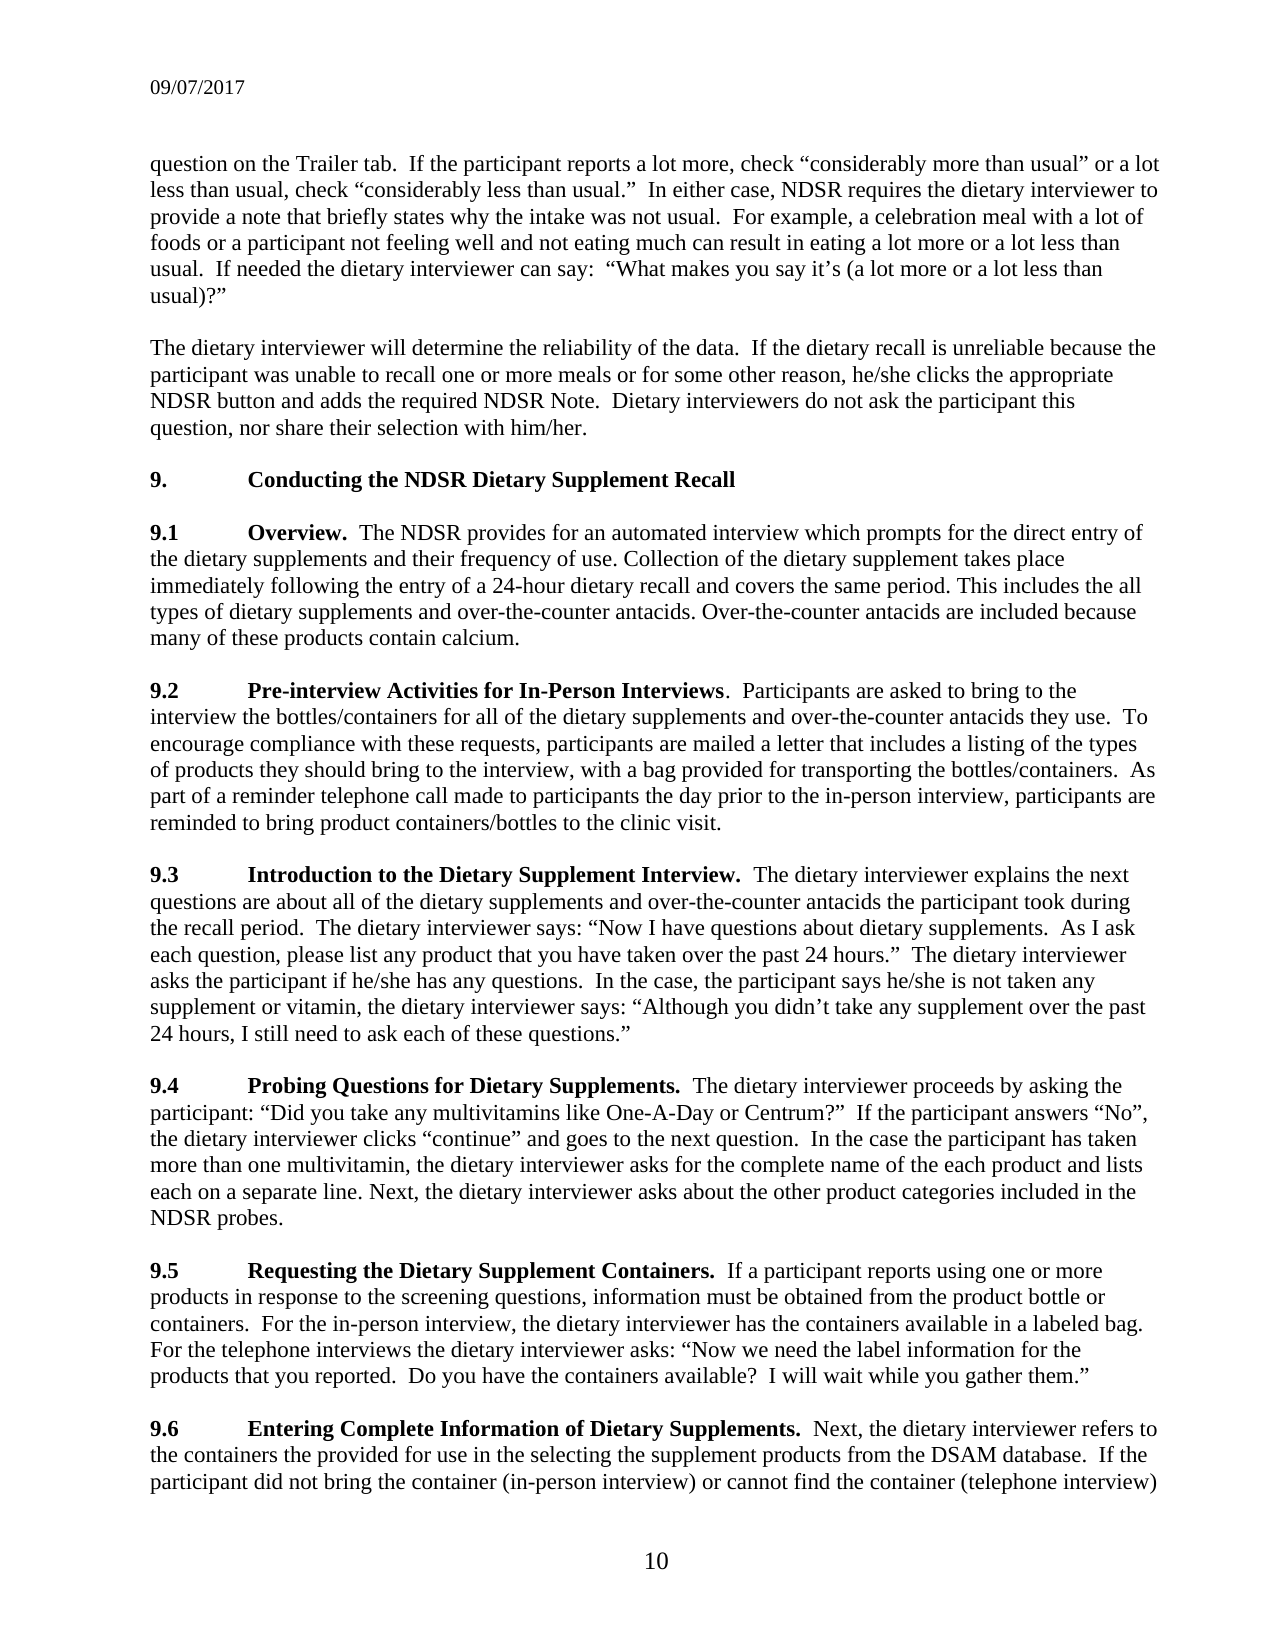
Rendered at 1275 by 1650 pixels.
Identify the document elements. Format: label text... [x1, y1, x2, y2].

text The dietary interviewer will determine the reliability of the data. If the dietary recall is unreliable because the participant was unable to recall one or more meals or for some other reason, he/she clicks the appropriate NDSR button and adds the required NDSR Note. Dietary interviewers do not ask the participant this question, nor share their selection with him/her. [150, 334, 1162, 440]
text 9.3 Introduction to the Dietary Supplement Interview. The dietary interviewer explains the next questions are about all of the dietary supplements and over-the-counter antacids the participant took during the recall period. The dietary interviewer says: “Now I have questions about dietary supplements. As I ask each question, please list any product that you have taken over the past 24 hours.” The dietary interviewer asks the participant if he/she has any questions. In the case, the participant says he/she is not taken any supplement or vitamin, the dietary interviewer says: “Although you didn’t take any supplement over the past 24 hours, I still need to ask each of these questions.” [150, 862, 1162, 1046]
text 9.4 Probing Questions for Dietary Supplements. The dietary interviewer proceeds by asking the participant: “Did you take any multivitamins like One-A-Day or Centrum?” If the participant answers “No”, the dietary interviewer clicks “continue” and goes to the next question. In the case the participant has taken more than one multivitamin, the dietary interviewer asks for the complete name of the each product and lists each on a separate line. Next, the dietary interviewer asks about the other product categories included in the NDSR probes. [150, 1072, 1162, 1231]
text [150, 150, 1162, 308]
text 9. Conducting the NDSR Dietary Supplement Recall [150, 466, 1162, 493]
text 9.1 Overview. The NDSR provides for an automated interview which prompts for the direct entry of the dietary supplements and their frequency of use. Collection of the dietary supplement takes place immediately following the entry of a 24-hour dietary recall and covers the same period. This includes the all types of dietary supplements and over-the-counter antacids. Over-the-counter antacids are included because many of these products contain calcium. [150, 519, 1162, 651]
text 9.2 Pre-interview Activities for In-Person Interviews. Participants are asked to bring to the interview the bottles/containers for all of the dietary supplements and over-the-counter antacids they use. To encourage compliance with these requests, participants are mailed a letter that includes a listing of the types of products they should bring to the interview, with a bag provided for transporting the bottles/containers. As part of a reminder telephone call made to participants the day prior to the in-person interview, participants are reminded to bring product containers/bottles to the clinic visit. [150, 677, 1162, 835]
text 9.5 Requesting the Dietary Supplement Containers. If a participant reports using one or more products in response to the screening questions, information must be obtained from the product bottle or containers. For the in-person interview, the dietary interviewer has the containers available in a labeled bag. For the telephone interviews the dietary interviewer asks: “Now we need the label information for the products that you reported. Do you have the containers available? I will wait while you gather them.” [150, 1257, 1162, 1389]
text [150, 1415, 1162, 1494]
